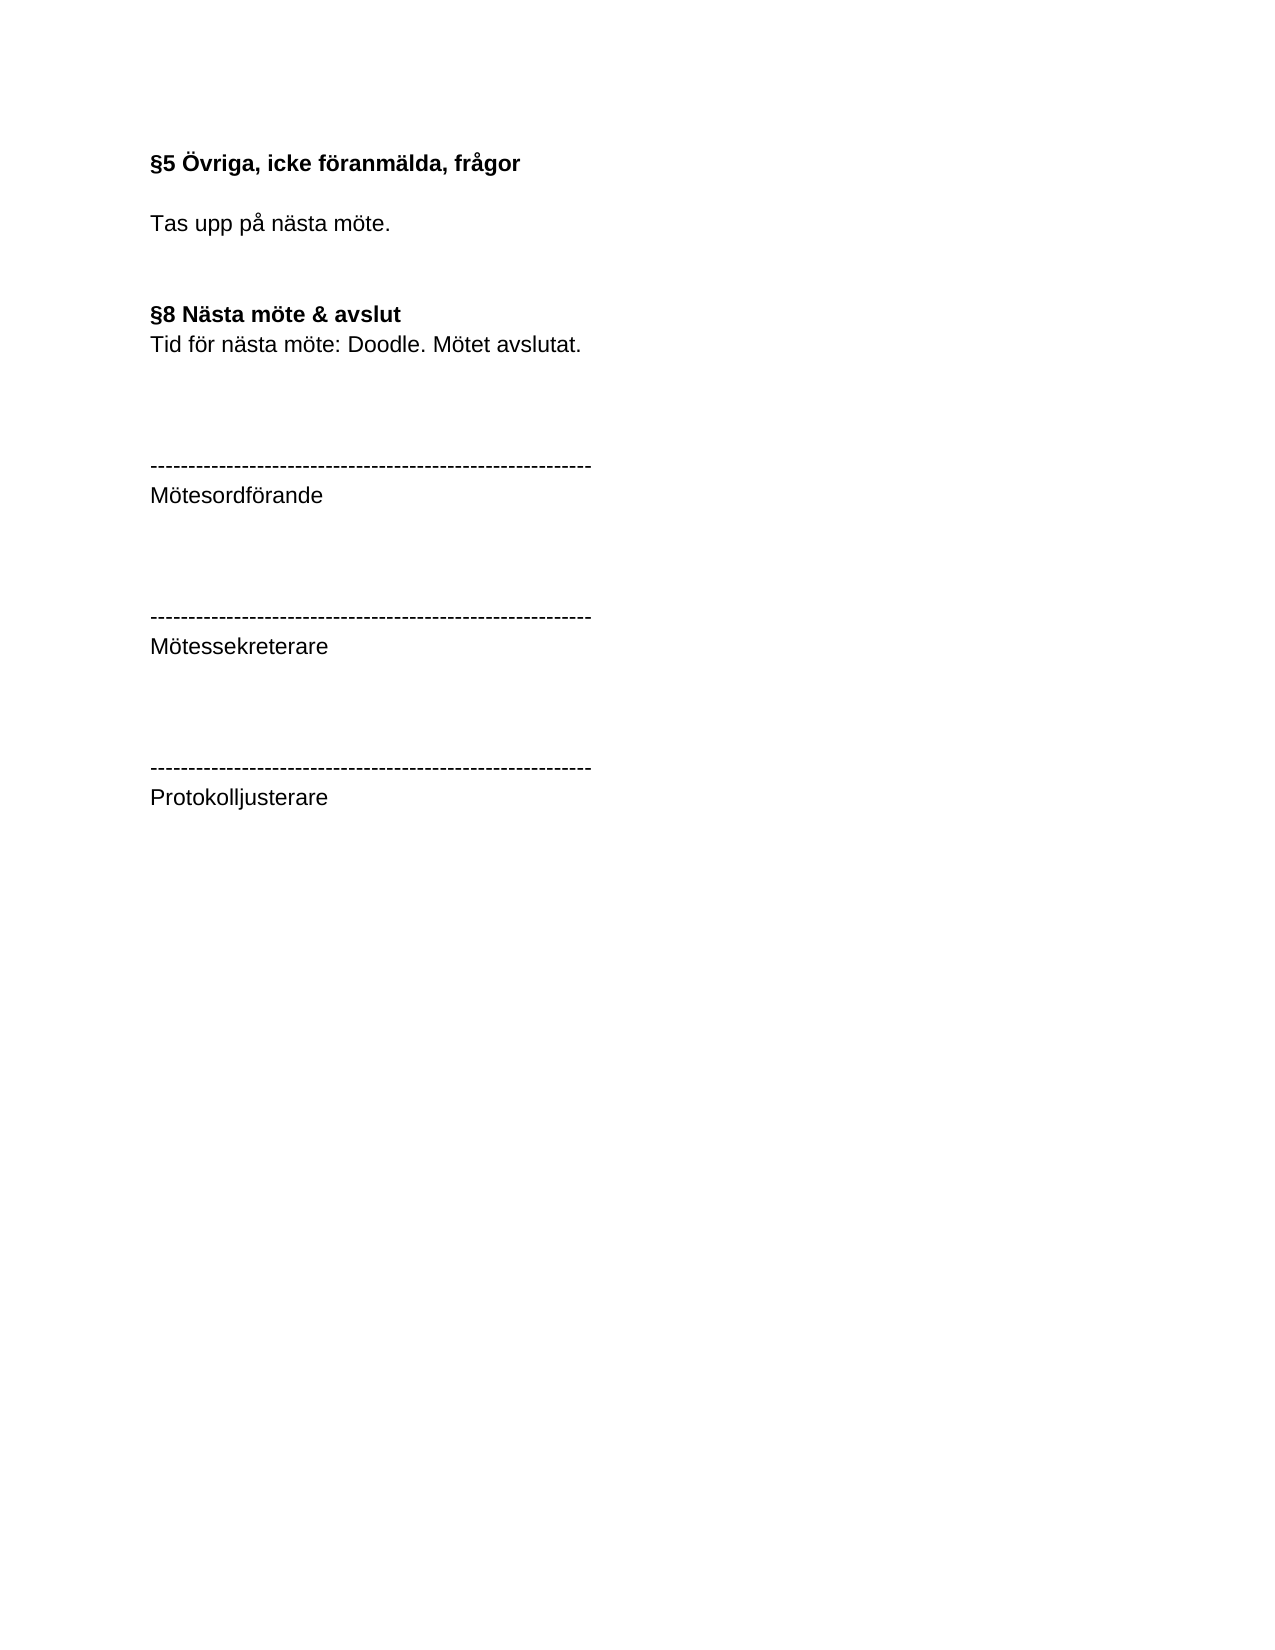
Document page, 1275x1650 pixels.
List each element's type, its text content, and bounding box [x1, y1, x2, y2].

text ---------------------------------------------------------- [150, 603, 1125, 629]
text Mötesordförande [150, 482, 1125, 509]
text ---------------------------------------------------------- [150, 452, 1125, 478]
text Mötessekreterare [150, 633, 1125, 660]
text ---------------------------------------------------------- [150, 754, 1125, 781]
text Tid för nästa möte: Doodle. Mötet avslutat. [150, 331, 1125, 358]
text §5 Övriga, icke föranmälda, frågor [150, 150, 1125, 176]
text Tas upp på nästa möte. [150, 210, 1125, 237]
text §8 Nästa möte & avslut [150, 301, 1125, 327]
text Protokolljusterare [150, 784, 1125, 811]
